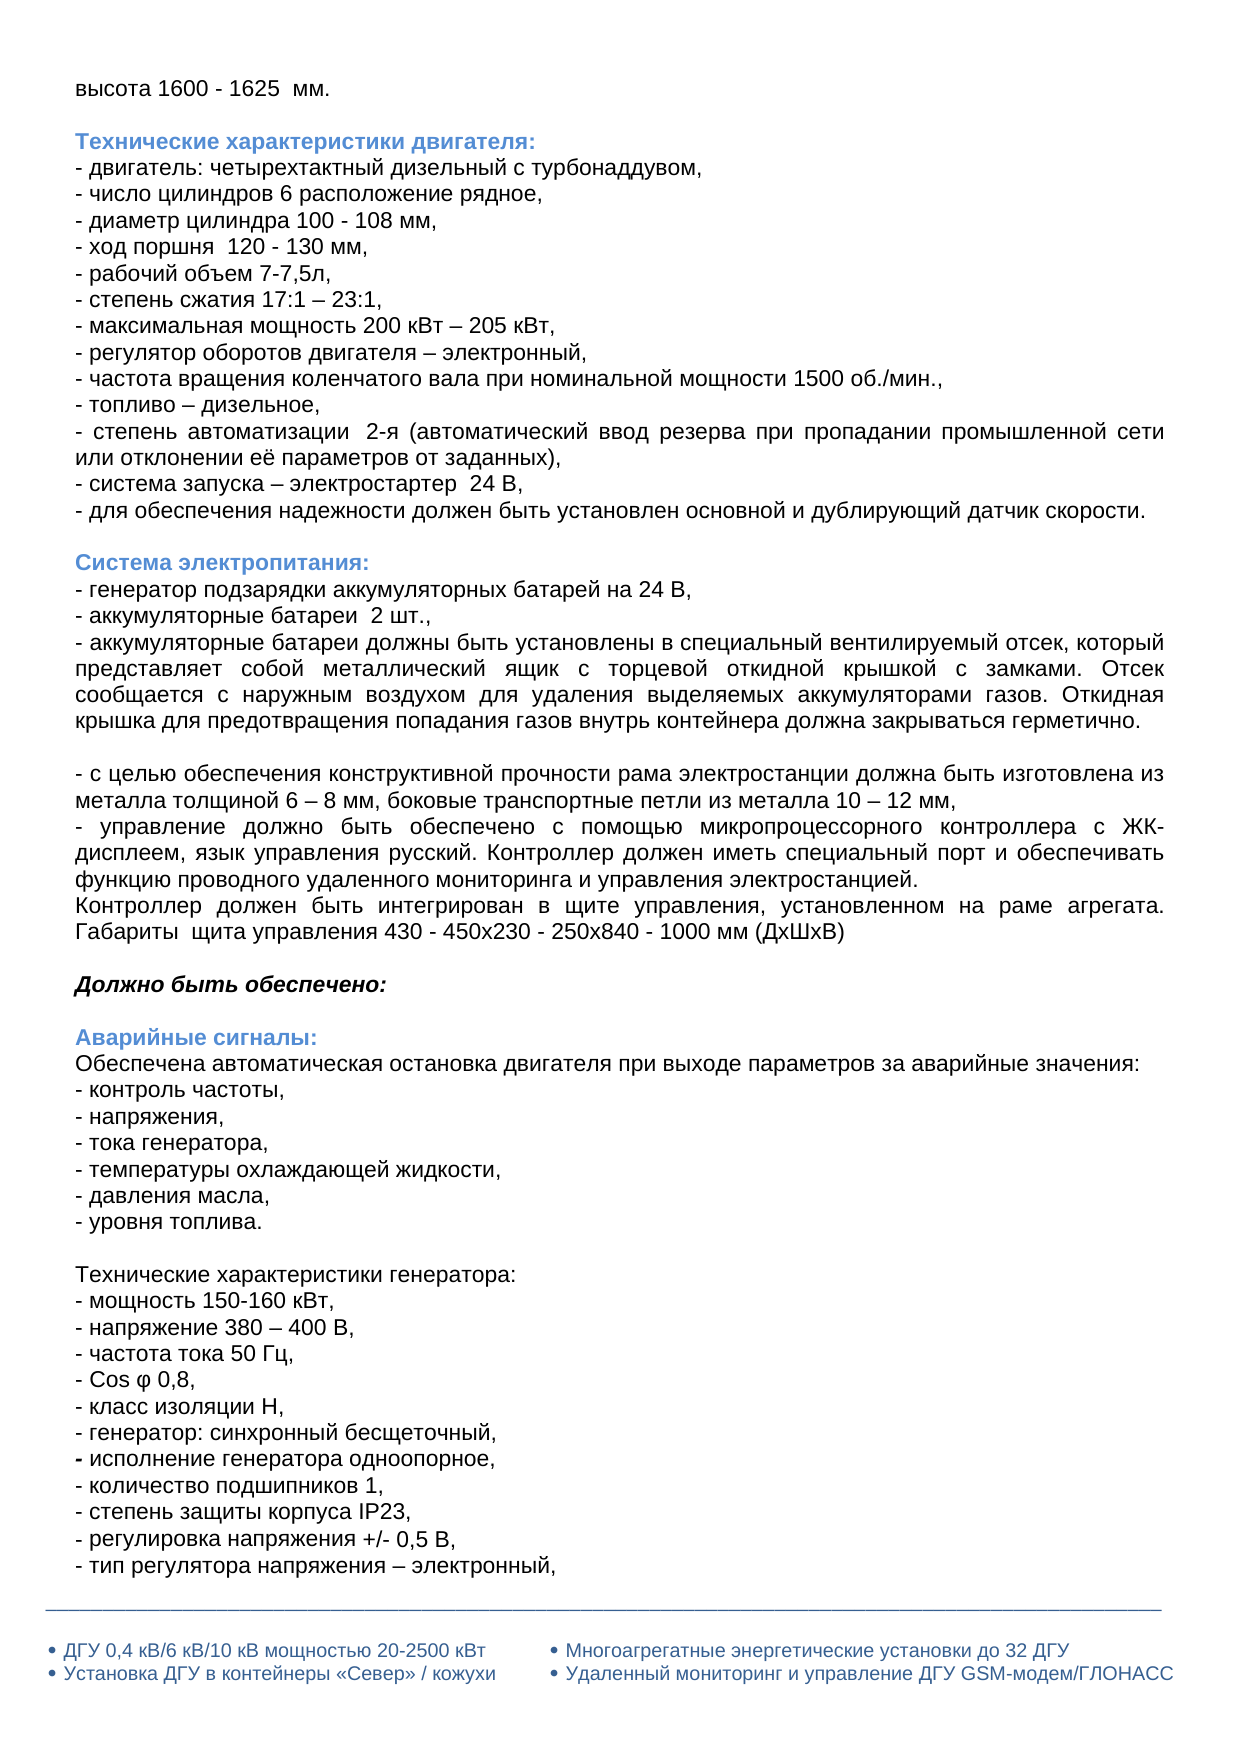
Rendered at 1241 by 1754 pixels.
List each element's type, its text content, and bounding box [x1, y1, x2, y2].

text - степень защиты корпуса IР23, [75, 1498, 1165, 1524]
text - регулятор оборотов двигателя – электронный, [75, 338, 1165, 365]
text - система запуска – электростартер 24 В, [75, 470, 1165, 497]
text - тока генератора, [75, 1129, 1165, 1156]
text Должно быть обеспечено: [75, 971, 1165, 997]
text - диаметр цилиндра 100 - 108 мм, [75, 207, 1165, 233]
text Система электропитания: [75, 549, 1165, 576]
text - число цилиндров 6 расположение рядное, [75, 180, 1165, 207]
text - регулировка напряжения +/- 0,5 В, [75, 1524, 1165, 1552]
text - мощность 150-160 кВт, [75, 1287, 1165, 1314]
text - давления масла, [75, 1182, 1165, 1208]
text - степень автоматизации 2-я (автоматический ввод резерва при пропадании промышленной сети или отклонении её параметров от заданных), [75, 418, 1165, 470]
text Обеспечена автоматическая остановка двигателя при выходе параметров за аварийные значения: [75, 1050, 1165, 1076]
text - аккумуляторные батареи 2 шт., [75, 602, 1165, 628]
text - напряжения, [75, 1103, 1165, 1129]
text - частота вращения коленчатого вала при номинальной мощности 1500 об./мин., [75, 365, 1165, 391]
text - степень сжатия 17:1 – 23:1, [75, 286, 1165, 312]
text - количество подшипников 1, [75, 1472, 1165, 1498]
text Технические характеристики двигателя: [75, 128, 1165, 154]
text - генератор подзарядки аккумуляторных батарей на 24 В, [75, 576, 1165, 602]
text - уровня топлива. [75, 1208, 1165, 1234]
text - тип регулятора напряжения – электронный, [75, 1552, 1165, 1578]
text - рабочий объем 7-7,5л, [75, 259, 1165, 286]
text - для обеспечения надежности должен быть установлен основной и дублирующий датчик скорости. [75, 497, 1165, 523]
text высота 1600 - 1625 мм. [75, 75, 1165, 101]
text Аварийные сигналы: [75, 1024, 1165, 1050]
text - двигатель: четырехтактный дизельный с турбонаддувом, [75, 154, 1165, 180]
text - ход поршня 120 - 130 мм, [75, 233, 1165, 259]
text - максимальная мощность 200 кВт – 205 кВт, [75, 312, 1165, 338]
text - напряжение 380 – 400 В, [75, 1314, 1165, 1340]
text - управление должно быть обеспечено с помощью микропроцессорного контроллера с ЖК-дисплеем, язык управления русский. Контроллер должен иметь специальный порт и обеспечивать функцию проводного удаленного мониторинга и управления электростанцией. [75, 813, 1165, 892]
text - топливо – дизельное, [75, 391, 1165, 418]
text - контроль частоты, [75, 1076, 1165, 1103]
text - частота тока 50 Гц, [75, 1340, 1165, 1366]
text Технические характеристики генератора: [75, 1261, 1165, 1287]
text - класс изоляции Н, [75, 1393, 1165, 1419]
text - Cos φ 0,8, [75, 1366, 1165, 1393]
text - аккумуляторные батареи должны быть установлены в специальный вентилируемый отсек, который представляет собой металлический ящик с торцевой откидной крышкой с замками. Отсек сообщается с наружным воздухом для удаления выделяемых аккумуляторами газов. Откидная крышка для предотвращения попадания газов внутрь контейнера должна закрываться герметично. [75, 628, 1165, 734]
text Контроллер должен быть интегрирован в щите управления, установленном на раме агрегата. Габариты щита управления 430 - 450х230 - 250х840 - 1000 мм (ДхШхВ) [75, 892, 1165, 945]
text - температуры охлаждающей жидкости, [75, 1156, 1165, 1182]
text - генератор: синхронный бесщеточный, [75, 1419, 1165, 1445]
text - исполнение генератора одноопорное, [75, 1445, 1165, 1472]
text - с целью обеспечения конструктивной прочности рама электростанции должна быть изготовлена из металла толщиной 6 – 8 мм, боковые транспортные петли из металла 10 – 12 мм, [75, 760, 1165, 813]
